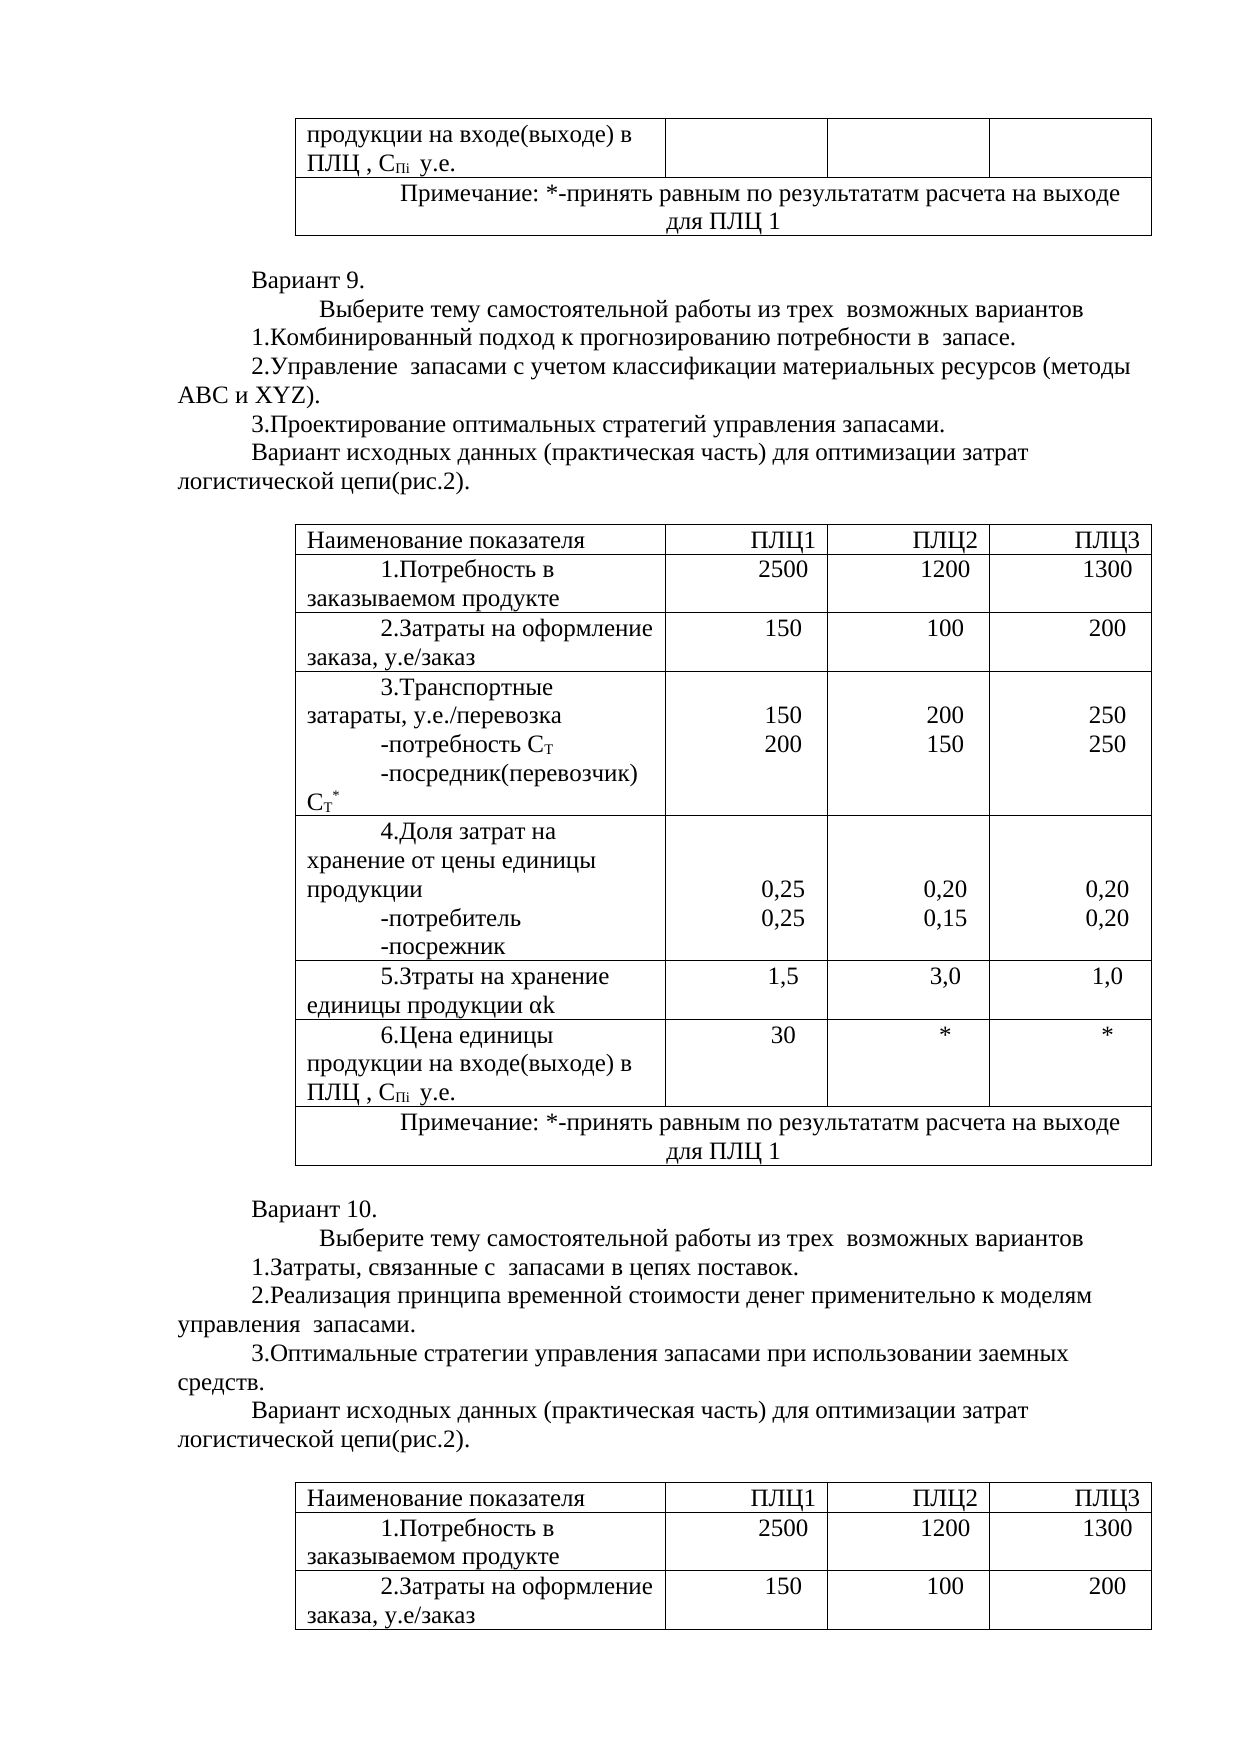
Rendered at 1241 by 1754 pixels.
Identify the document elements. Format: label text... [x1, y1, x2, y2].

table_cell 2.Затраты на оформление заказа, у.е/заказ [296, 613, 665, 671]
table_cell 200 [990, 1571, 1151, 1629]
table_header ПЛЦ3 [990, 1483, 1151, 1512]
table_cell 200 [990, 613, 1151, 671]
table_cell 1200 [828, 555, 989, 612]
text Вариант исходных данных (практическая часть) для оптимизации затрат логистической цепи(рис.2). [177, 1396, 1152, 1453]
table_cell 2.Затраты на оформление заказа, у.е/заказ [296, 1571, 665, 1629]
table_cell Примечание: *-принять равным по результататм расчета на выходе для ПЛЦ 1 [296, 178, 1151, 235]
table_cell 150 [666, 1571, 827, 1629]
table_header ПЛЦ3 [990, 525, 1151, 553]
text Выберите тему самостоятельной работы из трех возможных вариантов [177, 294, 1152, 322]
table_header Наименование показателя [296, 1483, 665, 1512]
text 1.Затраты, связанные с запасами в цепях поставок. [177, 1252, 1152, 1281]
table_cell 3.Транспортные затараты, у.е./перевозка -потребность СТ -посредник(перевозчик) СТ* [296, 672, 665, 815]
table_cell 5.Зтраты на хранение единицы продукции αk [296, 961, 665, 1019]
table_cell * [828, 119, 989, 177]
table_cell 1300 [990, 555, 1151, 612]
table_cell 3,0 [828, 961, 989, 1019]
text 3.Проектирование оптимальных стратегий управления запасами. [177, 409, 1152, 437]
table_cell 1.Потребность в заказываемом продукте [296, 1513, 665, 1570]
table_cell 1,0 [990, 961, 1151, 1019]
table_cell 0,25 0,25 [666, 816, 827, 960]
table_cell 100 [828, 1571, 989, 1629]
table_cell 6.Цена единицы продукции на входе(выходе) в ПЛЦ , СПi у.е. [296, 1020, 665, 1106]
text 2.Управление запасами с учетом классификации материальных ресурсов (методы ABC и XYZ). [177, 351, 1152, 409]
table_header Наименование показателя [296, 525, 665, 553]
table_header ПЛЦ1 [666, 1483, 827, 1512]
text Выберите тему самостоятельной работы из трех возможных вариантов [177, 1223, 1152, 1252]
table_cell 0,20 0,20 [990, 816, 1151, 960]
table_cell 30 [666, 1020, 827, 1106]
text 1.Комбинированный подход к прогнозированию потребности в запасе. [177, 322, 1152, 351]
table_cell * [828, 1020, 989, 1106]
table_cell 4.Доля затрат на хранение от цены единицы продукции -потребитель -посрежник [296, 816, 665, 960]
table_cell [296, 119, 665, 177]
table_cell 1.Потребность в заказываемом продукте [296, 555, 665, 612]
text Вариант 10. [177, 1194, 1152, 1223]
text Вариант исходных данных (практическая часть) для оптимизации затрат логистической цепи(рис.2). [177, 437, 1152, 495]
text 3.Оптимальные стратегии управления запасами при использовании заемных средств. [177, 1338, 1152, 1396]
table_cell 100 [828, 613, 989, 671]
table_cell 0,20 0,15 [828, 816, 989, 960]
table_cell 2500 [666, 555, 827, 612]
table_header ПЛЦ2 [828, 1483, 989, 1512]
table_cell * [990, 1020, 1151, 1106]
table_cell * [990, 119, 1151, 177]
table_cell 200 150 [828, 672, 989, 815]
table_cell 40 [666, 119, 827, 177]
table_cell Примечание: *-принять равным по результататм расчета на выходе для ПЛЦ 1 [296, 1107, 1151, 1164]
table_cell 1,5 [666, 961, 827, 1019]
table_header ПЛЦ2 [828, 525, 989, 553]
table_cell 2500 [666, 1513, 827, 1570]
table_header ПЛЦ1 [666, 525, 827, 553]
table_cell 1200 [828, 1513, 989, 1570]
table_cell 250 250 [990, 672, 1151, 815]
table_cell 150 [666, 613, 827, 671]
text Вариант 9. [177, 265, 1152, 294]
table_cell 150 200 [666, 672, 827, 815]
table_cell 1300 [990, 1513, 1151, 1570]
text 2.Реализация принципа временной стоимости денег применительно к моделям управления запасами. [177, 1281, 1152, 1338]
